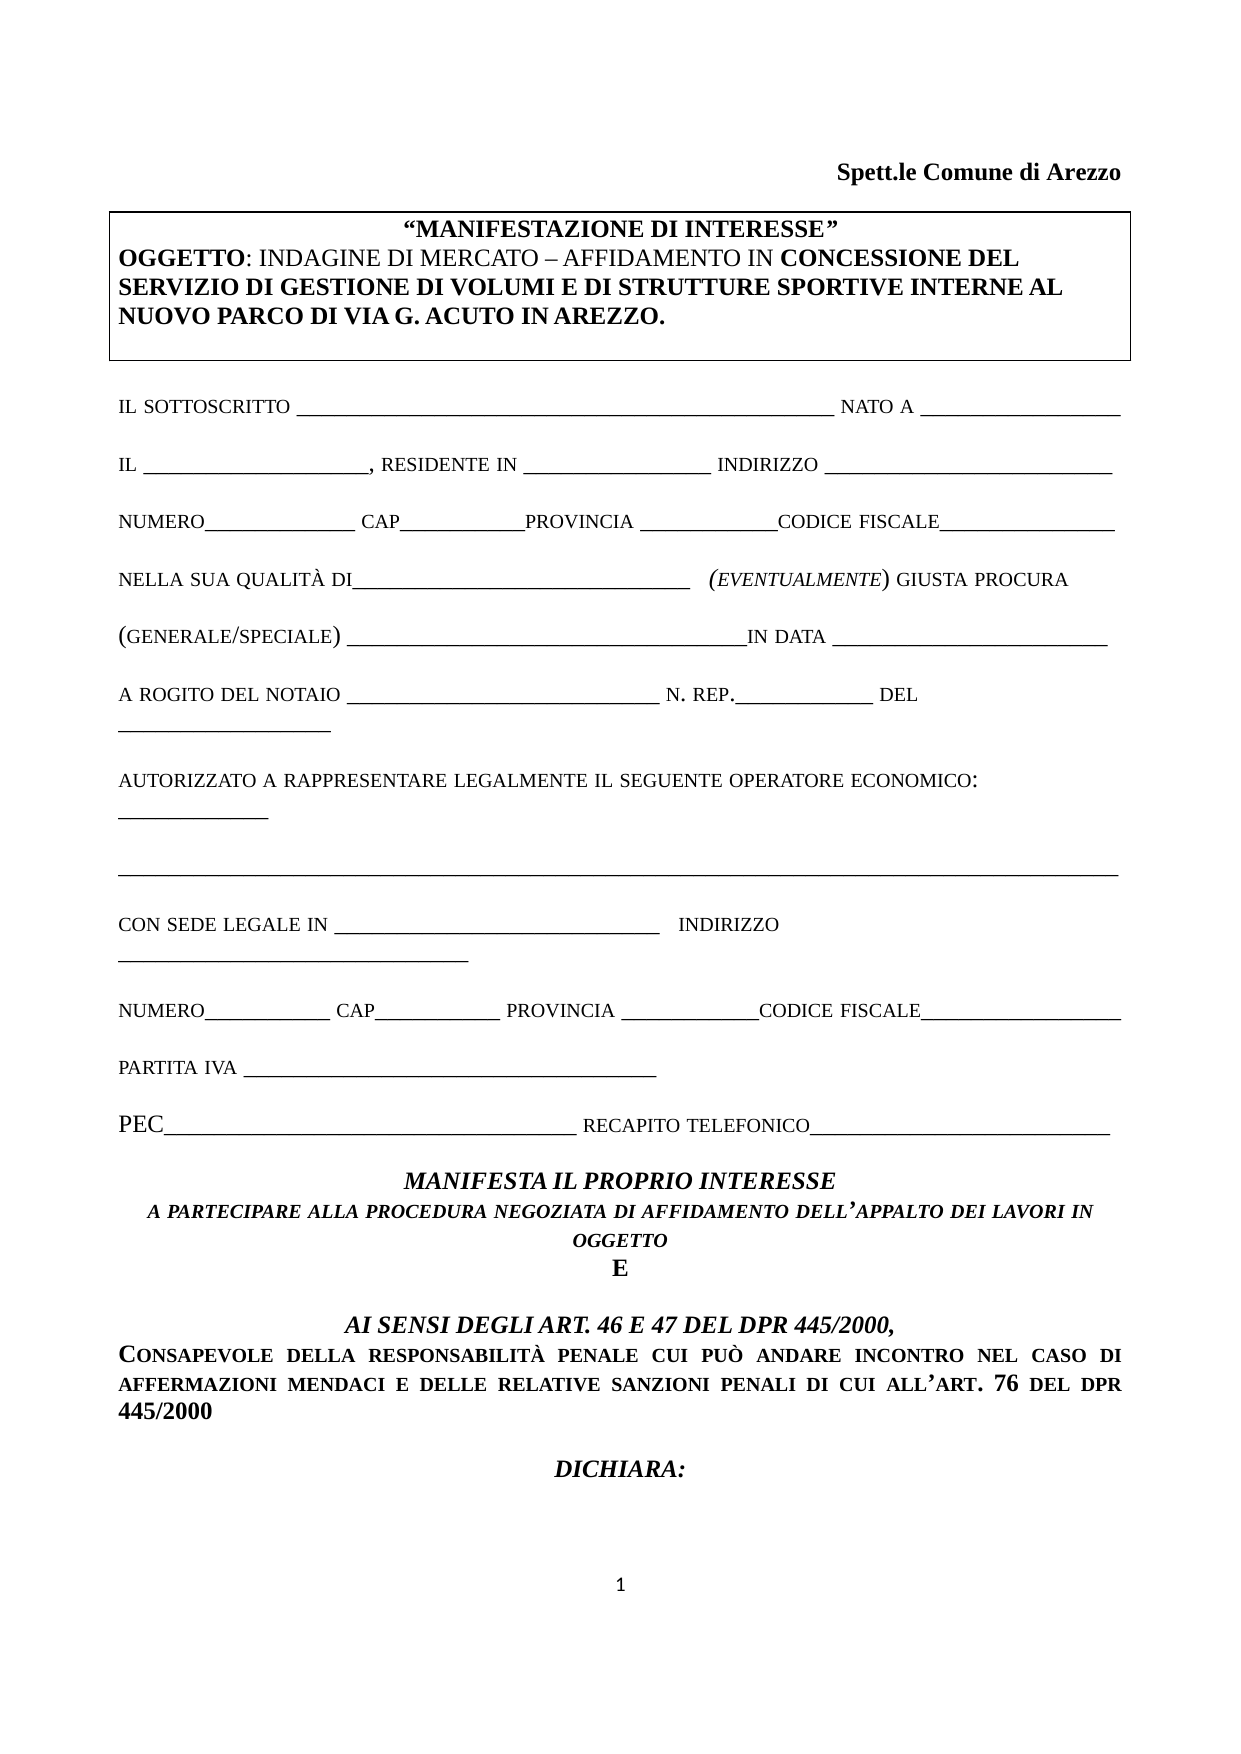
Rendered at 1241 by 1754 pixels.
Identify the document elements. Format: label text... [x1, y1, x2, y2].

text OGGETTO: INDAGINE DI MERCATO – AFFIDAMENTO IN CONCESSIONE DEL SERVIZIO DI GESTIONE DI VOLUMI E DI STRUTTURE SPORTIVE INTERNE AL NUOVO PARCO DI VIA G. ACUTO IN AREZZO. [118, 243, 1122, 329]
text il __________________, residente in _______________ indirizzo _______________________ [118, 448, 1122, 476]
text a partecipare alla procedura negoziata di affidamento dell’appalto dei lavori in oggetto [118, 1195, 1122, 1253]
text partita iva _________________________________ [118, 1051, 1122, 1080]
text numero__________ cap__________ provincia ___________codice fiscale________________ [118, 994, 1122, 1023]
text nella sua qualità di___________________________ (eventualmente) giusta procura [118, 563, 1122, 591]
text ________________________________________________________________________________ [118, 850, 1122, 879]
text Consapevole della responsabilità penale cui può andare incontro nel caso di affermazioni mendaci e delle relative sanzioni penali di cui all’art. 76 del dpr 445/2000 [118, 1339, 1122, 1425]
text il sottoscritto ___________________________________________ nato a ________________ [118, 390, 1122, 419]
text “MANIFESTAZIONE DI INTERESSE” [110, 213, 1130, 243]
text (generale/speciale) ________________________________in data ______________________ [118, 620, 1122, 649]
text con sede legale in __________________________ indirizzo ____________________________ [118, 908, 1122, 965]
text DICHIARA: [118, 1454, 1122, 1483]
text E [118, 1253, 1122, 1281]
text AI SENSI DEGLI ART. 46 E 47 DEL DPR 445/2000, [118, 1310, 1122, 1339]
text autorizzato a rappresentare legalmente il seguente operatore economico: ____________ [118, 764, 1122, 821]
text a rogito del notaio _________________________ n. rep.___________ del _________________ [118, 678, 1122, 735]
text Spett.le Comune di Arezzo [605, 157, 1122, 186]
text MANIFESTA IL PROPRIO INTERESSE [118, 1166, 1122, 1195]
text numero____________ cap__________provincia ___________codice fiscale______________ [118, 505, 1122, 534]
text PEC_________________________________ recapito telefonico________________________ [118, 1109, 1122, 1138]
